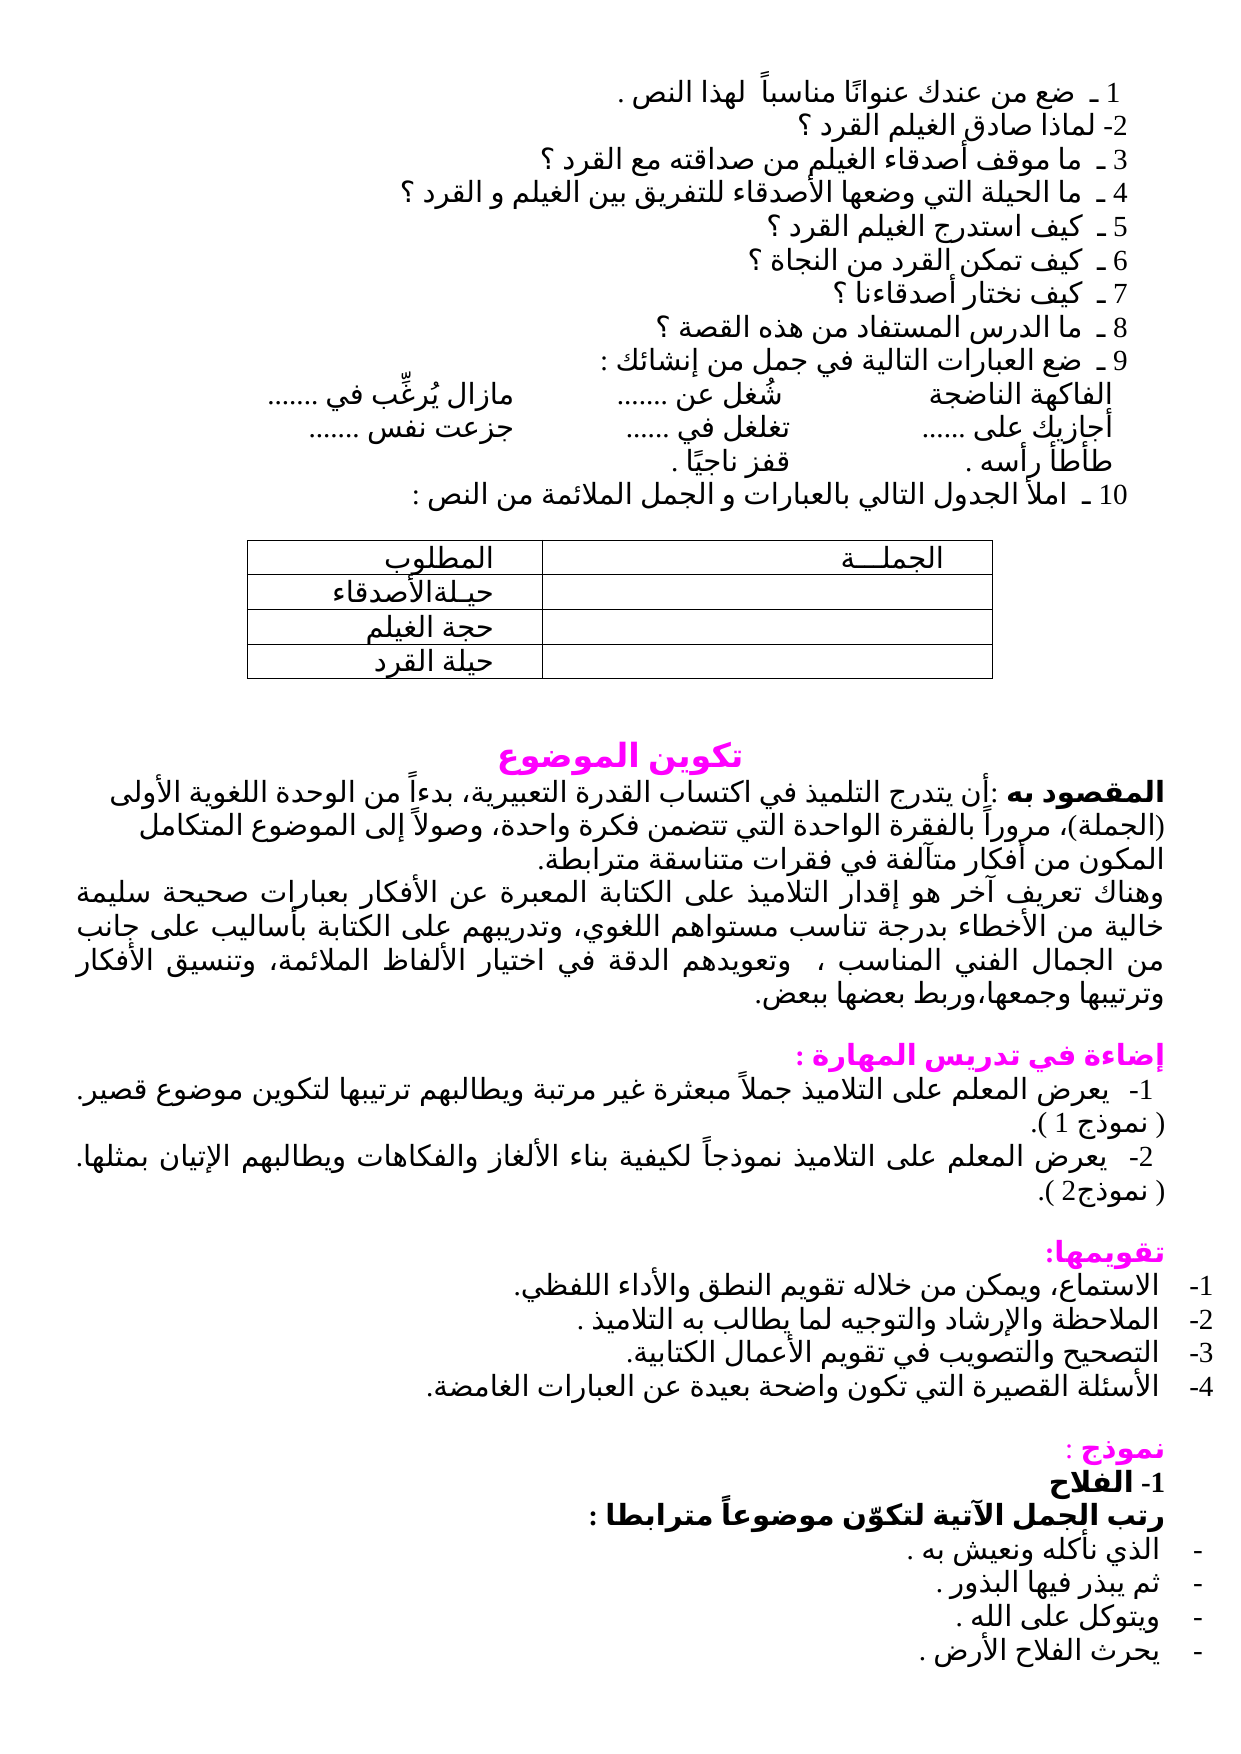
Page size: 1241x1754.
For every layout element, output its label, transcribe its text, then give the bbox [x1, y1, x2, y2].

text 8 ـ ما الدرس المستفاد من هذه القصة ؟ [75, 310, 1165, 343]
text 1- الاستماع، ويمكن من خلاله تقويم النطق والأداء اللفظي. [75, 1268, 1214, 1302]
text طأطأ رأسه . قفز ناجيًا . [75, 444, 1165, 477]
table_cell [543, 575, 992, 609]
text 2- لماذا صادق الغيلم القرد ؟ [75, 108, 1165, 142]
text المقصود به :أن يتدرج التلميذ في اكتساب القدرة التعبيرية، بدءاً من الوحدة اللغوية الأولى (الجملة)، مروراً بالفقرة الواحدة التي تتضمن فكرة واحدة، وصولاً إلى الموضوع المتكامل المكون من أفكار متآلفة في فقرات متناسقة مترابطة. [75, 775, 1165, 876]
text 9 ـ ضع العبارات التالية في جمل من إنشائك : [75, 343, 1165, 377]
text - يحرث الفلاح الأرض . [75, 1633, 1203, 1666]
text الفاكهة الناضجة شُغل عن ....... مازال يُرغِّب في ....... [75, 377, 1165, 410]
text رتب الجمل الآتية لتكوّن موضوعاً مترابطا : [75, 1498, 1165, 1532]
text 6 ـ كيف تمكن القرد من النجاة ؟ [75, 243, 1165, 276]
text 1- يعرض المعلم على التلاميذ جملاً مبعثرة غير مرتبة ويطالبهم ترتيبها لتكوين موضوع قصير. ( نموذج 1 ). [75, 1072, 1165, 1139]
table_cell حيلة القرد [248, 645, 542, 678]
text - ويتوكل على الله . [75, 1599, 1203, 1633]
text تقويمها: [75, 1235, 1165, 1268]
text 7 ـ كيف نختار أصدقاءنا ؟ [75, 276, 1165, 310]
text 3 ـ ما موقف أصدقاء الغيلم من صداقته مع القرد ؟ [75, 142, 1165, 176]
text نموذج : [75, 1431, 1165, 1465]
text - ثم يبذر فيها البذور . [75, 1566, 1203, 1599]
text 4 ـ ما الحيلة التي وضعها الأصدقاء للتفريق بين الغيلم و القرد ؟ [75, 176, 1165, 209]
table_cell حيـلةالأصدقاء [248, 575, 542, 609]
text - الذي نأكله ونعيش به . [75, 1532, 1203, 1566]
text 2- يعرض المعلم على التلاميذ نموذجاً لكيفية بناء الألغاز والفكاهات ويطالبهم الإتيان بمثلها. ( نموذج2 ). [75, 1139, 1165, 1206]
text وهناك تعريف آخر هو إقدار التلاميذ على الكتابة المعبرة عن الأفكار بعبارات صحيحة سليمة خالية من الأخطاء بدرجة تناسب مستواهم اللغوي، وتدريبهم على الكتابة بأساليب على جانب من الجمال الفني المناسب ، وتعويدهم الدقة في اختيار الألفاظ الملائمة، وتنسيق الأفكار وترتيبها وجمعها،وربط بعضها ببعض. [75, 876, 1165, 1010]
text 1 ـ ضع من عندك عنوانًا مناسباً لهذا النص . [75, 75, 1165, 108]
table_header المطلوب [248, 541, 542, 574]
table_cell حجة الغيلم [248, 610, 542, 643]
text 4- الأسئلة القصيرة التي تكون واضحة بعيدة عن العبارات الغامضة. [75, 1369, 1214, 1403]
table_cell [543, 610, 992, 643]
text أجازيك على ...... تغلغل في ...... جزعت نفس ....... [75, 410, 1165, 444]
text إضاءة في تدريس المهارة : [75, 1038, 1165, 1072]
table_header الجملـــة [543, 541, 992, 574]
text 2- الملاحظة والإرشاد والتوجيه لما يطالب به التلاميذ . [75, 1302, 1214, 1336]
text 1- الفلاح [75, 1465, 1165, 1498]
table_cell [543, 645, 992, 678]
text 10 ـ املأ الجدول التالي بالعبارات و الجمل الملائمة من النص : [75, 477, 1165, 511]
text تكوين الموضوع [75, 737, 1165, 775]
text 3- التصحيح والتصويب في تقويم الأعمال الكتابية. [75, 1336, 1214, 1369]
text 5 ـ كيف استدرج الغيلم القرد ؟ [75, 209, 1165, 243]
